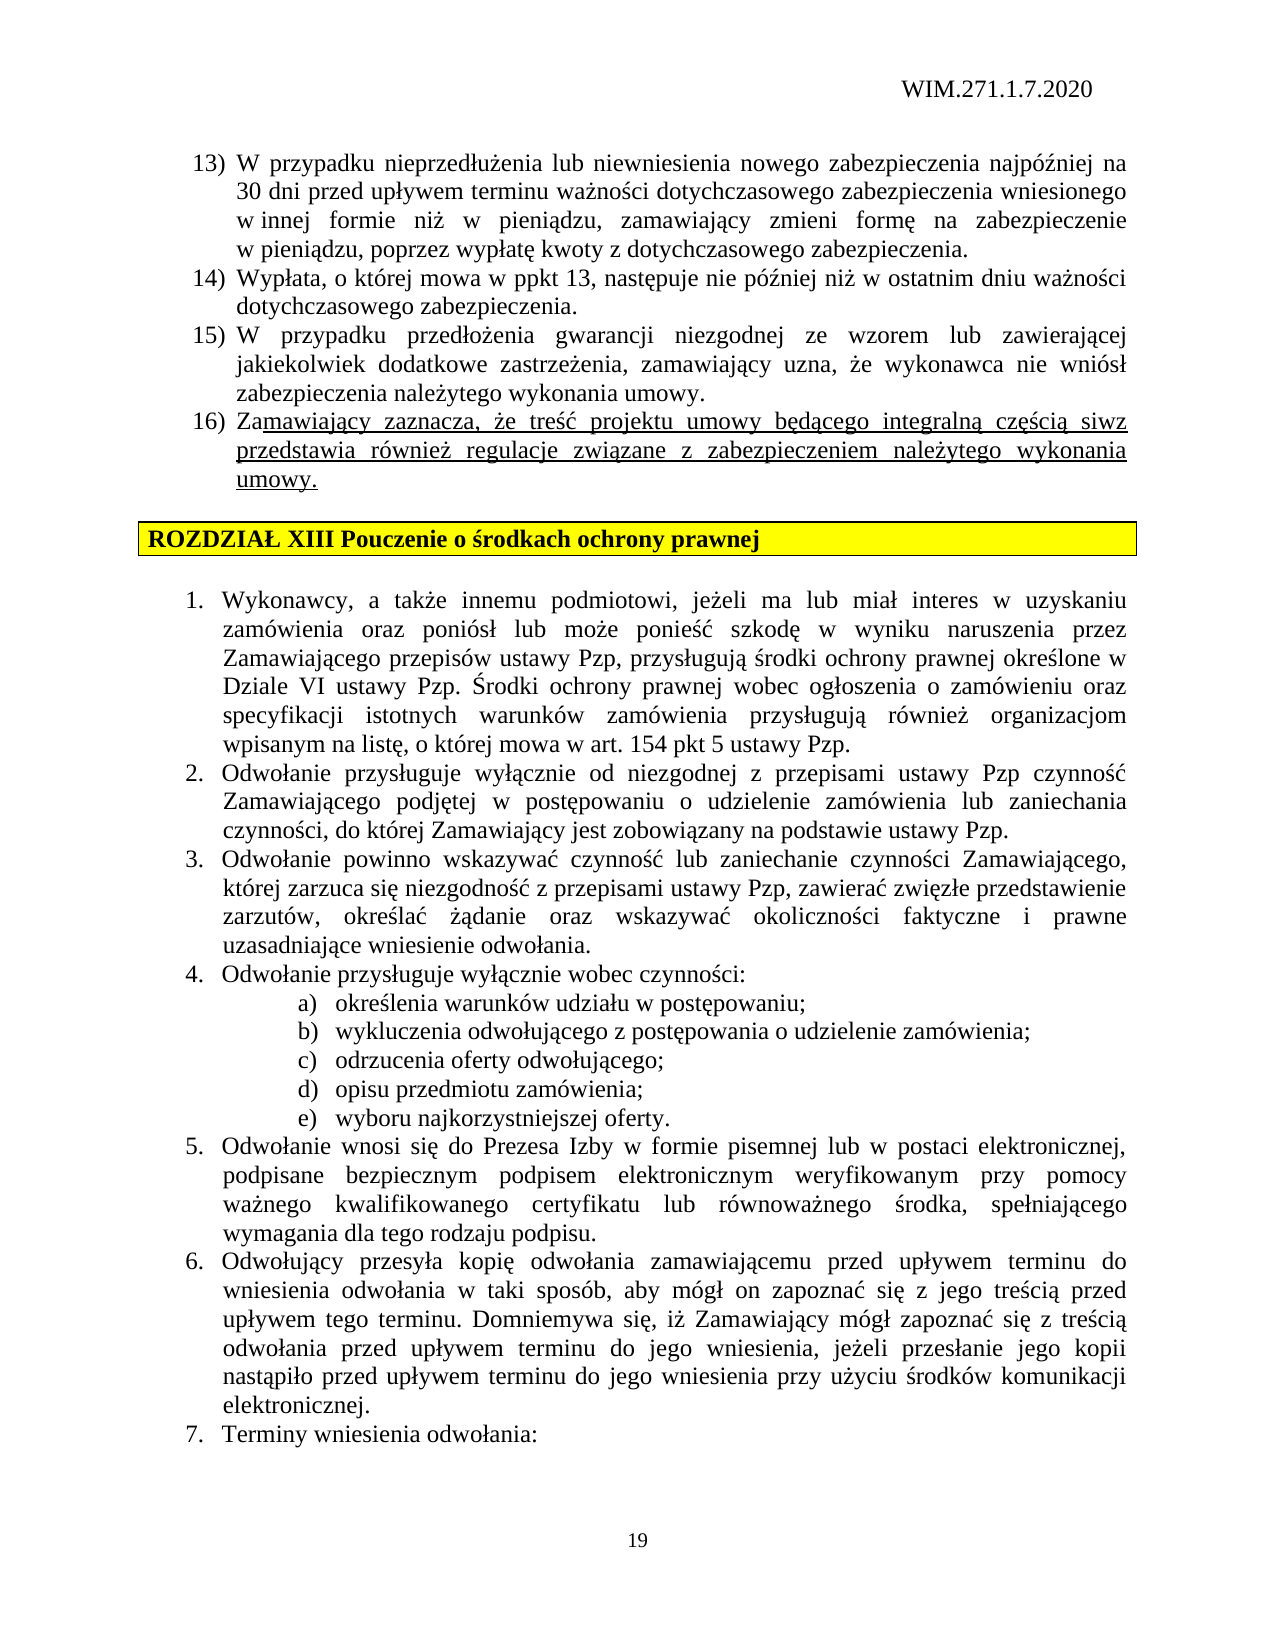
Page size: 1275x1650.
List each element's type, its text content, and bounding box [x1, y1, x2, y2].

list Odwołanie powinno wskazywać czynność lub zaniechanie czynności Zamawiającego, której zarzuca się niezgodność z przepisami ustawy Pzp, zawierać zwięzłe przedstawienie zarzutów, określać żądanie oraz wskazywać okoliczności faktyczne i prawne uzasadniające wniesienie odwołania. [185, 844, 1127, 959]
list Wykonawcy, a także innemu podmiotowi, jeżeli ma lub miał interes w uzyskaniu zamówienia oraz poniósł lub może ponieść szkodę w wyniku naruszenia przez Zamawiającego przepisów ustawy Pzp, przysługują środki ochrony prawnej określone w Dziale VI ustawy Pzp. Środki ochrony prawnej wobec ogłoszenia o zamówieniu oraz specyfikacji istotnych warunków zamówienia przysługują również organizacjom wpisanym na listę, o której mowa w art. 154 pkt 5 ustawy Pzp. [185, 585, 1127, 758]
list Odwołujący przesyła kopię odwołania zamawiającemu przed upływem terminu do wniesienia odwołania w taki sposób, aby mógł on zapoznać się z jego treścią przed upływem tego terminu. Domniemywa się, iż Zamawiający mógł zapoznać się z treścią odwołania przed upływem terminu do jego wniesienia, jeżeli przesłanie jego kopii nastąpiło przed upływem terminu do jego wniesienia przy użyciu środków komunikacji elektronicznej. [185, 1246, 1127, 1419]
list wyboru najkorzystniejszej oferty. [298, 1103, 1127, 1131]
list Terminy wniesienia odwołania: [185, 1419, 1127, 1448]
list W przypadku przedłożenia gwarancji niezgodnej ze wzorem lub zawierającej jakiekolwiek dodatkowe zastrzeżenia, zamawiający uzna, że wykonawca nie wniósł zabezpieczenia należytego wykonania umowy. [192, 320, 1127, 406]
list Wypłata, o której mowa w ppkt 13, następuje nie później niż w ostatnim dniu ważności dotychczasowego zabezpieczenia. [192, 263, 1127, 320]
list Odwołanie przysługuje wyłącznie wobec czynności: [185, 959, 1127, 988]
list odrzucenia oferty odwołującego; [298, 1045, 1127, 1074]
subtitle ROZDZIAŁ XIII Pouczenie o środkach ochrony prawnej [139, 523, 1136, 555]
list wykluczenia odwołującego z postępowania o udzielenie zamówienia; [298, 1016, 1127, 1045]
list określenia warunków udziału w postępowaniu; [298, 988, 1127, 1016]
list Odwołanie przysługuje wyłącznie od niezgodnej z przepisami ustawy Pzp czynność Zamawiającego podjętej w postępowaniu o udzielenie zamówienia lub zaniechania czynności, do której Zamawiający jest zobowiązany na podstawie ustawy Pzp. [185, 758, 1127, 844]
list W przypadku nieprzedłużenia lub niewniesienia nowego zabezpieczenia najpóźniej na 30 dni przed upływem terminu ważności dotychczasowego zabezpieczenia wniesionego w innej formie niż w pieniądzu, zamawiający zmieni formę na zabezpieczenie w pieniądzu, poprzez wypłatę kwoty z dotychczasowego zabezpieczenia. [192, 148, 1127, 263]
list opisu przedmiotu zamówienia; [298, 1074, 1127, 1103]
list Odwołanie wnosi się do Prezesa Izby w formie pisemnej lub w postaci elektronicznej, podpisane bezpiecznym podpisem elektronicznym weryfikowanym przy pomocy ważnego kwalifikowanego certyfikatu lub równoważnego środka, spełniającego wymagania dla tego rodzaju podpisu. [185, 1131, 1127, 1246]
list Zamawiający zaznacza, że treść projektu umowy będącego integralną częścią siwz przedstawia również regulacje związane z zabezpieczeniem należytego wykonania umowy. [192, 406, 1127, 493]
